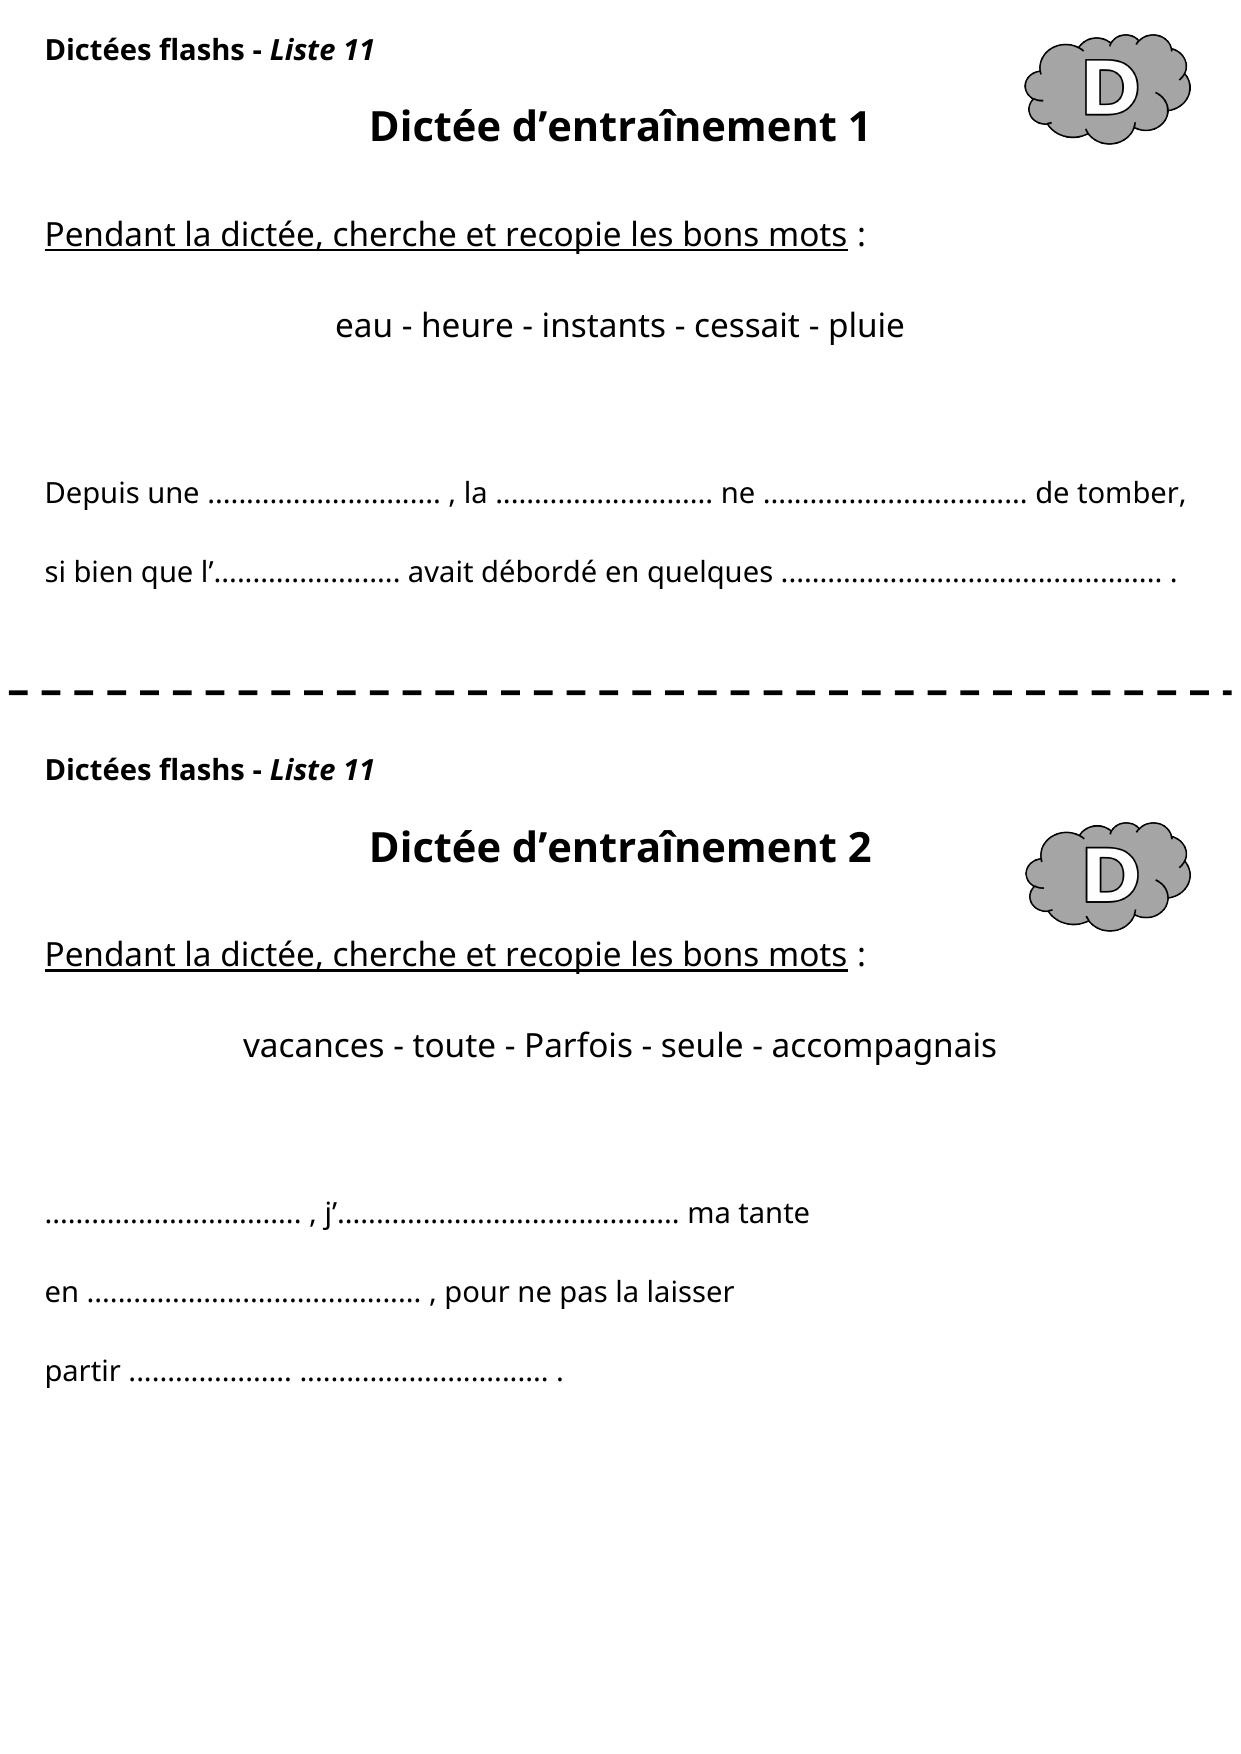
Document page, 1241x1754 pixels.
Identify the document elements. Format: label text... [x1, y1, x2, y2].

text ................................. , j’............................................ ma tante en ........................................... , pour ne pas la laisser partir ..................... ................................ . [44, 1192, 1196, 1390]
text Dictée d’entraînement 2 [44, 817, 1019, 874]
text vacances - toute - Parfois - seule - accompagnais [44, 1022, 1196, 1067]
picture [1018, 29, 1197, 150]
text Depuis une .............................. , la ............................ ne .................................. de tomber, si bien que l’........................ avait débordé en quelques ................................................. . [44, 472, 1196, 591]
picture [1019, 817, 1197, 937]
text Dictées flashs - Liste 11 [44, 750, 1196, 789]
text Pendant la dictée, cherche et recopie les bons mots : [44, 931, 1196, 976]
text Pendant la dictée, cherche et recopie les bons mots : [44, 211, 1196, 256]
text Dictée d’entraînement 1 [44, 97, 1196, 154]
text Dictées flashs - Liste 11 [44, 29, 1018, 69]
text eau - heure - instants - cessait - pluie [44, 302, 1196, 347]
